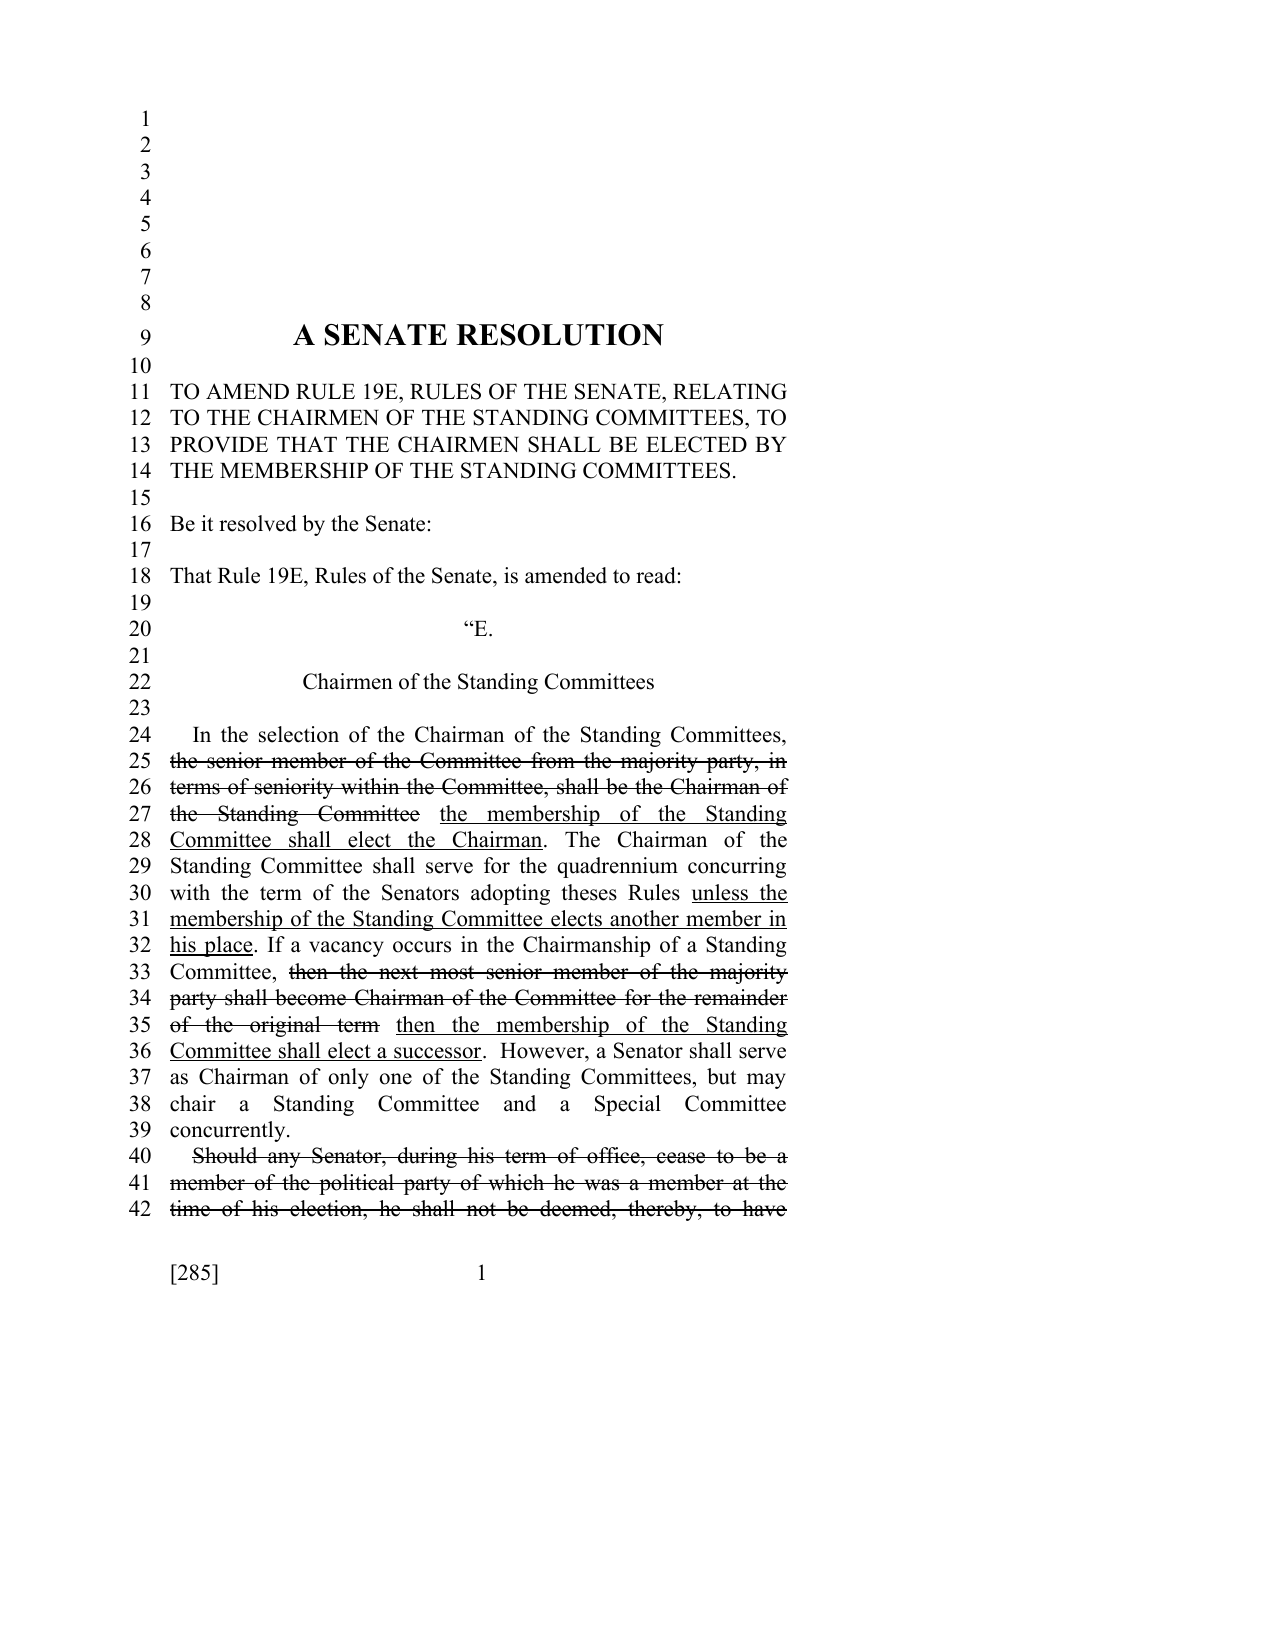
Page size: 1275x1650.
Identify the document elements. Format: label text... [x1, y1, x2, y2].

text Chairmen of the Standing Committees [169, 668, 787, 694]
text A SENATE RESOLUTION [169, 316, 787, 352]
text In the selection of the Chairman of the Standing Committees, the senior member of the Committee from the majority party, in terms of seniority within the Committee, shall be the Chairman of the Standing Committee the membership of the Standing Committee shall elect the Chairman. The Chairman of the Standing Committee shall serve for the quadrennium concurring with the term of the Senators adopting theses Rules unless the membership of the Standing Committee elects another member in his place. If a vacancy occurs in the Chairmanship of a Standing Committee, then the next most senior member of the majority party shall become Chairman of the Committee for the remainder of the original term then the membership of the Standing Committee shall elect a successor. However, a Senator shall serve as Chairman of only one of the Standing Committees, but may chair a Standing Committee and a Special Committee concurrently. [169, 789, 787, 928]
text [169, 1184, 787, 1209]
text Be it resolved by the Senate: [169, 510, 787, 536]
text That Rule 19E, Rules of the Senate, is amended to read: [169, 563, 787, 589]
text “E. [169, 615, 787, 642]
text In the selection of the Chairman of the Standing Committees, the senior member of the Committee from the majority party, in terms of seniority within the Committee, shall be the Chairman of the Standing Committee the membership of the Standing Committee shall elect the Chairman. The Chairman of the Standing Committee shall serve for the quadrennium concurring with the term of the Senators adopting theses Rules unless the membership of the Standing Committee elects another member in his place. If a vacancy occurs in the Chairmanship of a Standing Committee, then the next most senior member of the majority party shall become Chairman of the Committee for the remainder of the original term then the membership of the Standing Committee shall elect a successor. However, a Senator shall serve as Chairman of only one of the Standing Committees, but may chair a Standing Committee and a Special Committee concurrently. [169, 1000, 787, 1142]
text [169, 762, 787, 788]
text TO AMEND RULE 19E, RULES OF THE SENATE, RELATING TO THE CHAIRMEN OF THE STANDING COMMITTEES, TO PROVIDE THAT THE CHAIRMEN SHALL BE ELECTED BY THE MEMBERSHIP OF THE STANDING COMMITTEES. [169, 378, 787, 483]
